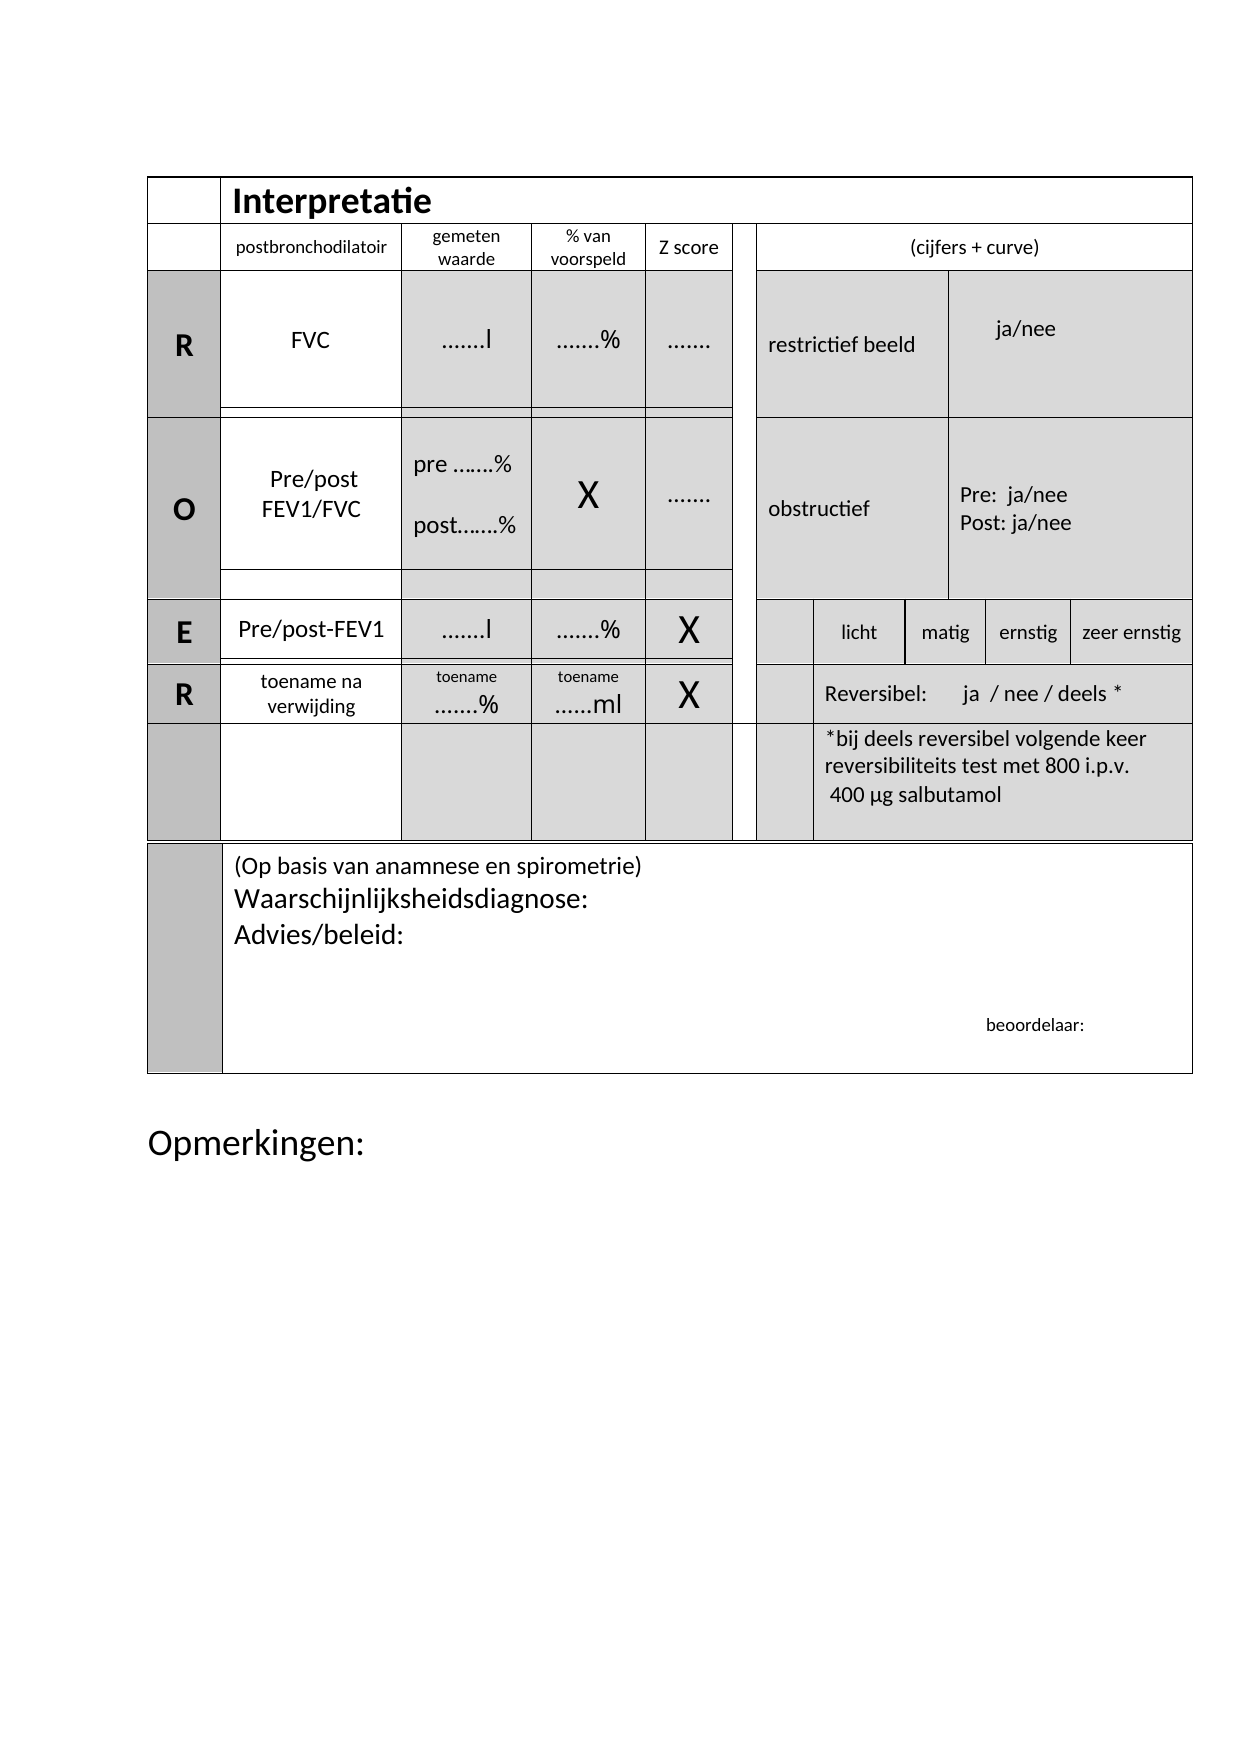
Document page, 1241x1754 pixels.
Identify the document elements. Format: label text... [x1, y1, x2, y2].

table_cell X [646, 600, 732, 658]
table_cell zeer ernstig [1071, 600, 1192, 663]
table_cell licht [814, 600, 904, 663]
table_cell (cijfers + curve) [757, 224, 1192, 270]
table_cell E [148, 600, 220, 663]
table_cell [757, 724, 813, 840]
table_cell Pre/post-FEV1 [221, 600, 401, 658]
table_cell [402, 659, 531, 663]
table_cell [757, 600, 813, 663]
table_cell ernstig [986, 600, 1070, 663]
table_cell R [148, 665, 220, 723]
table_cell [221, 724, 401, 840]
table_cell [402, 724, 531, 840]
table_cell [532, 659, 645, 663]
table_cell X [532, 418, 645, 569]
table_header [148, 844, 222, 1072]
table_cell [646, 408, 732, 417]
table_cell FVC [221, 271, 401, 407]
table_cell postbronchodilatoir [221, 224, 401, 270]
table_cell toename .......% [402, 665, 531, 723]
table_cell matig [906, 600, 985, 663]
table_cell [532, 570, 645, 598]
table_cell obstructief [757, 418, 948, 598]
table_header (Op basis van anamnese en spirometrie) Waarschijnlijksheidsdiagnose: Advies/beleid: beoordelaar: [223, 844, 1192, 1072]
table_cell .......% [532, 271, 645, 407]
table_cell X [646, 665, 732, 723]
table_cell % van voorspeld [532, 224, 645, 270]
table_cell [221, 659, 401, 663]
table_cell [646, 659, 732, 663]
table_cell [532, 408, 645, 417]
table_cell ....... [646, 418, 732, 569]
table_cell Pre/post FEV1/FVC [221, 418, 401, 569]
table_cell ja/nee [949, 271, 1192, 417]
table_cell [532, 724, 645, 840]
table_cell [733, 224, 756, 723]
table_cell pre …….% post…….% [402, 418, 531, 569]
table_cell R [148, 271, 220, 417]
table_cell [646, 724, 732, 840]
table_cell [402, 408, 531, 417]
text Opmerkingen: [148, 1119, 1093, 1165]
table_cell .......% [532, 600, 645, 658]
table_cell toename na verwijding [221, 665, 401, 723]
table_header Interpretatie [221, 178, 1192, 223]
table_cell restrictief beeld [757, 271, 948, 417]
table_cell toename ......ml [532, 665, 645, 723]
table_cell [733, 724, 756, 840]
table_cell Pre: ja/nee Post: ja/nee [949, 418, 1192, 598]
table_cell [646, 570, 732, 598]
table_cell O [148, 418, 220, 598]
table_cell [757, 665, 813, 723]
table_cell .......l [402, 271, 531, 407]
table_cell .......l [402, 600, 531, 658]
table_cell *bij deels reversibel volgende keer reversibiliteits test met 800 i.p.v. 400 µg salbutamol [814, 724, 1192, 840]
table_cell [148, 724, 220, 840]
table_cell Reversibel: ja / nee / deels * [814, 665, 1192, 723]
table_cell gemeten waarde [402, 224, 531, 270]
table_cell [402, 570, 531, 598]
table_cell ....... [646, 271, 732, 407]
table_cell [148, 224, 220, 270]
table_cell Z score [646, 224, 732, 270]
table_cell [221, 408, 401, 417]
table_header [148, 178, 220, 223]
table_cell [221, 570, 401, 598]
